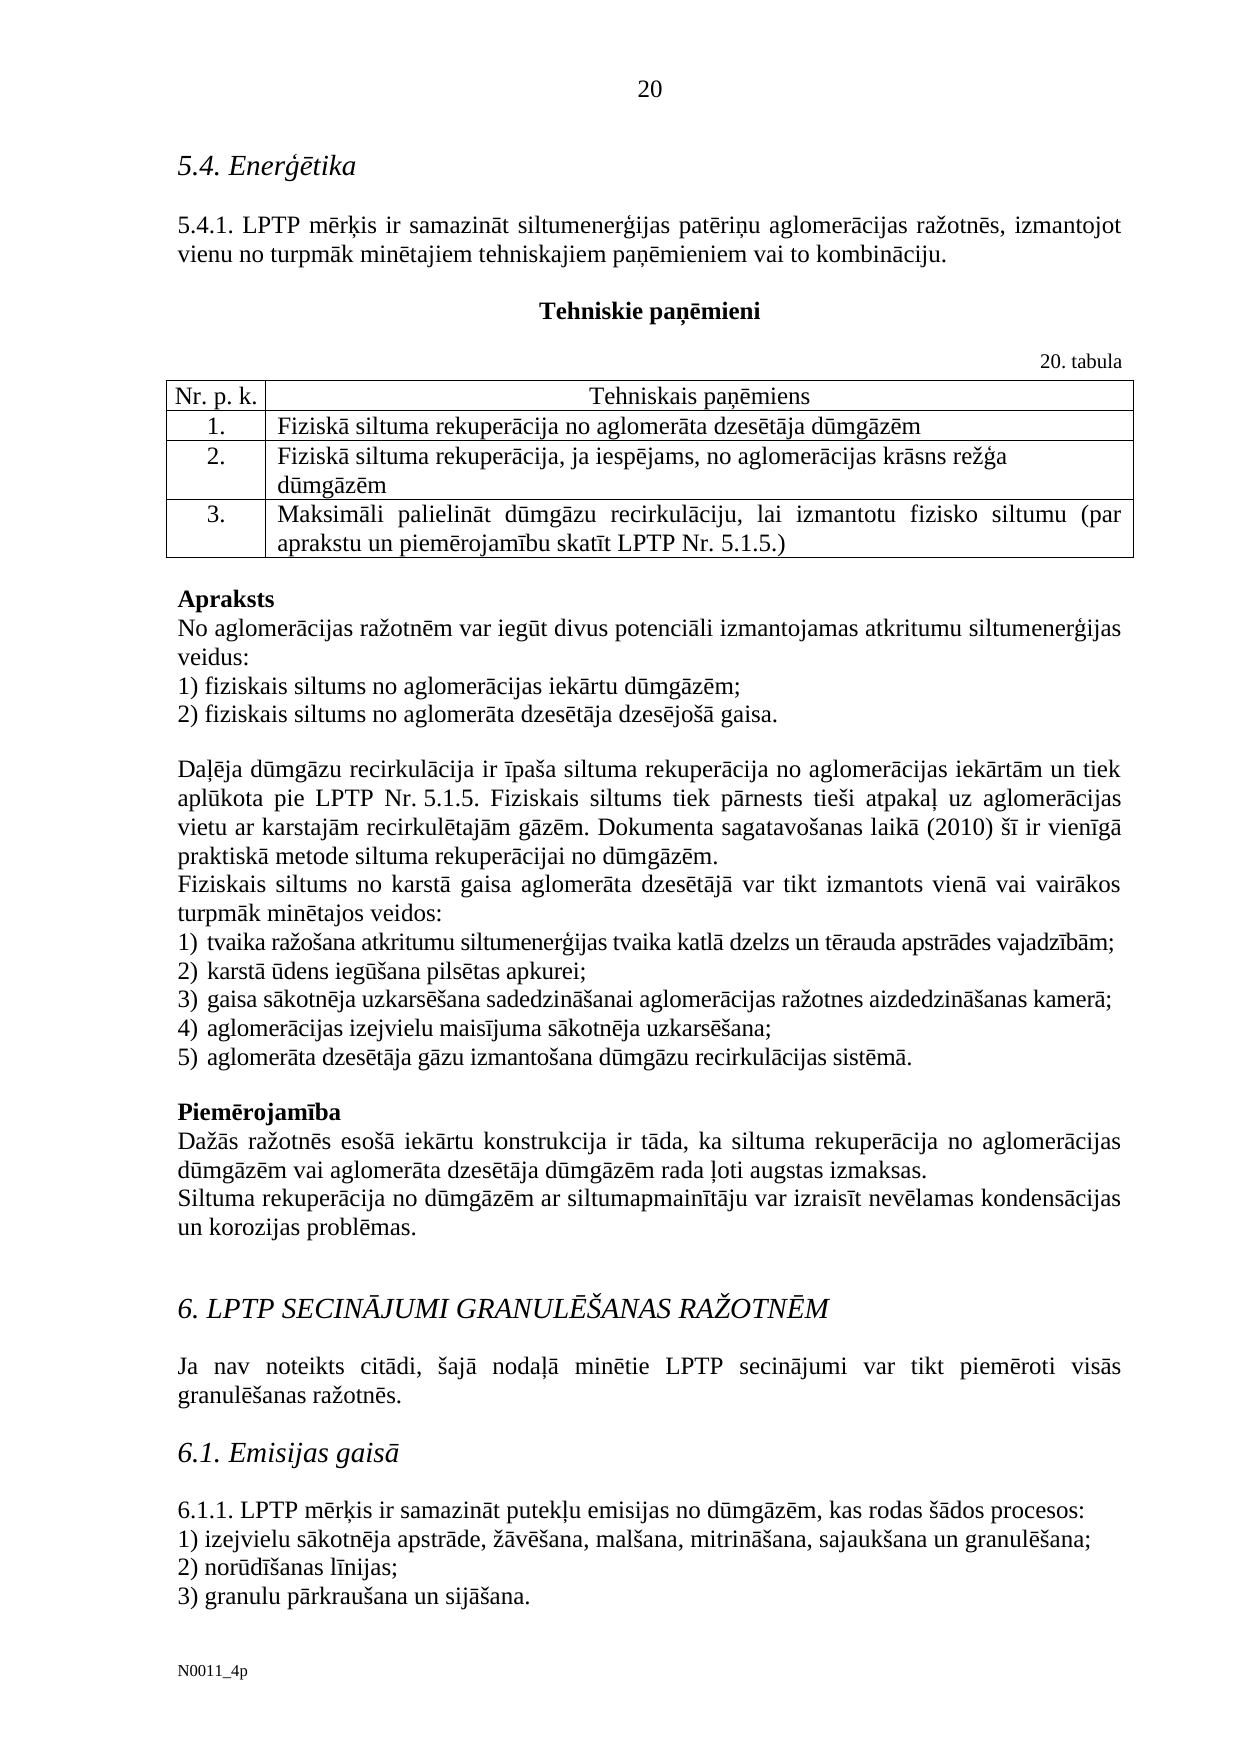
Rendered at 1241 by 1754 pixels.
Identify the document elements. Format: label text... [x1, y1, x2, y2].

text Apraksts [177, 584, 1122, 613]
text 1) fiziskais siltums no aglomerācijas iekārtu dūmgāzēm; [177, 671, 1122, 699]
table_cell Maksimāli palielināt dūmgāzu recirkulāciju, lai izmantotu fizisko siltumu (par aprakstu un piemērojamību skatīt LPTP Nr. 5.1.5.) [266, 500, 1133, 557]
text Ja nav noteikts citādi, šajā nodaļā minētie LPTP secinājumi var tikt piemēroti visās granulēšanas ražotnēs. [177, 1351, 1122, 1409]
list tvaika ražošana atkritumu siltumenerģijas tvaika katlā dzelzs un tērauda apstrādes vajadzībām; [177, 927, 1122, 956]
table_cell 1. [167, 411, 265, 440]
table_cell 3. [167, 500, 265, 557]
text 5.4. Enerģētika [177, 148, 1122, 181]
text 3) granulu pārkraušana un sijāšana. [177, 1581, 1122, 1610]
text 2) norūdīšanas līnijas; [177, 1552, 1122, 1581]
text 20. tabula [627, 349, 1122, 373]
table_cell 2. [167, 441, 265, 498]
table_header Nr. p. k. [167, 381, 265, 410]
text 5.4.1. LPTP mērķis ir samazināt siltumenerģijas patēriņu aglomerācijas ražotnēs, izmantojot vienu no turpmāk minētajiem tehniskajiem paņēmieniem vai to kombināciju. [177, 210, 1122, 267]
text 2) fiziskais siltums no aglomerāta dzesētāja dzesējošā gaisa. [177, 699, 1122, 728]
table_header Tehniskais paņēmiens [266, 381, 1133, 410]
text Siltuma rekuperācija no dūmgāzēm ar siltumapmainītāju var izraisīt nevēlamas kondensācijas un korozijas problēmas. [177, 1183, 1122, 1241]
list aglomerācijas izejvielu maisījuma sākotnēja uzkarsēšana; [177, 1013, 1122, 1042]
text Daļēja dūmgāzu recirkulācija ir īpaša siltuma rekuperācija no aglomerācijas iekārtām un tiek aplūkota pie LPTP Nr. 5.1.5. Fiziskais siltums tiek pārnests tieši atpakaļ uz aglomerācijas vietu ar karstajām recirkulētajām gāzēm. Dokumenta sagatavošanas laikā (2010) šī ir vienīgā praktiskā metode siltuma rekuperācijai no dūmgāzēm. [177, 754, 1122, 869]
table_cell Fiziskā siltuma rekuperācija, ja iespējams, no aglomerācijas krāsns režģa dūmgāzēm [266, 441, 1133, 498]
list aglomerāta dzesētāja gāzu izmantošana dūmgāzu recirkulācijas sistēmā. [177, 1042, 1122, 1071]
list gaisa sākotnēja uzkarsēšana sadedzināšanai aglomerācijas ražotnes aizdedzināšanas kamerā; [177, 984, 1122, 1013]
table_cell Fiziskā siltuma rekuperācija no aglomerāta dzesētāja dūmgāzēm [266, 411, 1133, 440]
text 6.1. Emisijas gaisā [177, 1435, 1122, 1469]
text No aglomerācijas ražotnēm var iegūt divus potenciāli izmantojamas atkritumu siltumenerģijas veidus: [177, 613, 1122, 671]
text Fiziskais siltums no karstā gaisa aglomerāta dzesētājā var tikt izmantots vienā vai vairākos turpmāk minētajos veidos: [177, 869, 1122, 927]
text 6. LPTP secinājumi granulēšanas ražotnēm [177, 1291, 1122, 1325]
text Dažās ražotnēs esošā iekārtu konstrukcija ir tāda, ka siltuma rekuperācija no aglomerācijas dūmgāzēm vai aglomerāta dzesētāja dūmgāzēm rada ļoti augstas izmaksas. [177, 1126, 1122, 1183]
list karstā ūdens iegūšana pilsētas apkurei; [177, 956, 1122, 984]
text 1) izejvielu sākotnēja apstrāde, žāvēšana, malšana, mitrināšana, sajaukšana un granulēšana; [177, 1524, 1122, 1552]
text 6.1.1. LPTP mērķis ir samazināt putekļu emisijas no dūmgāzēm, kas rodas šādos procesos: [177, 1495, 1122, 1524]
text Piemērojamība [177, 1097, 1122, 1126]
text Tehniskie paņēmieni [177, 296, 1122, 325]
